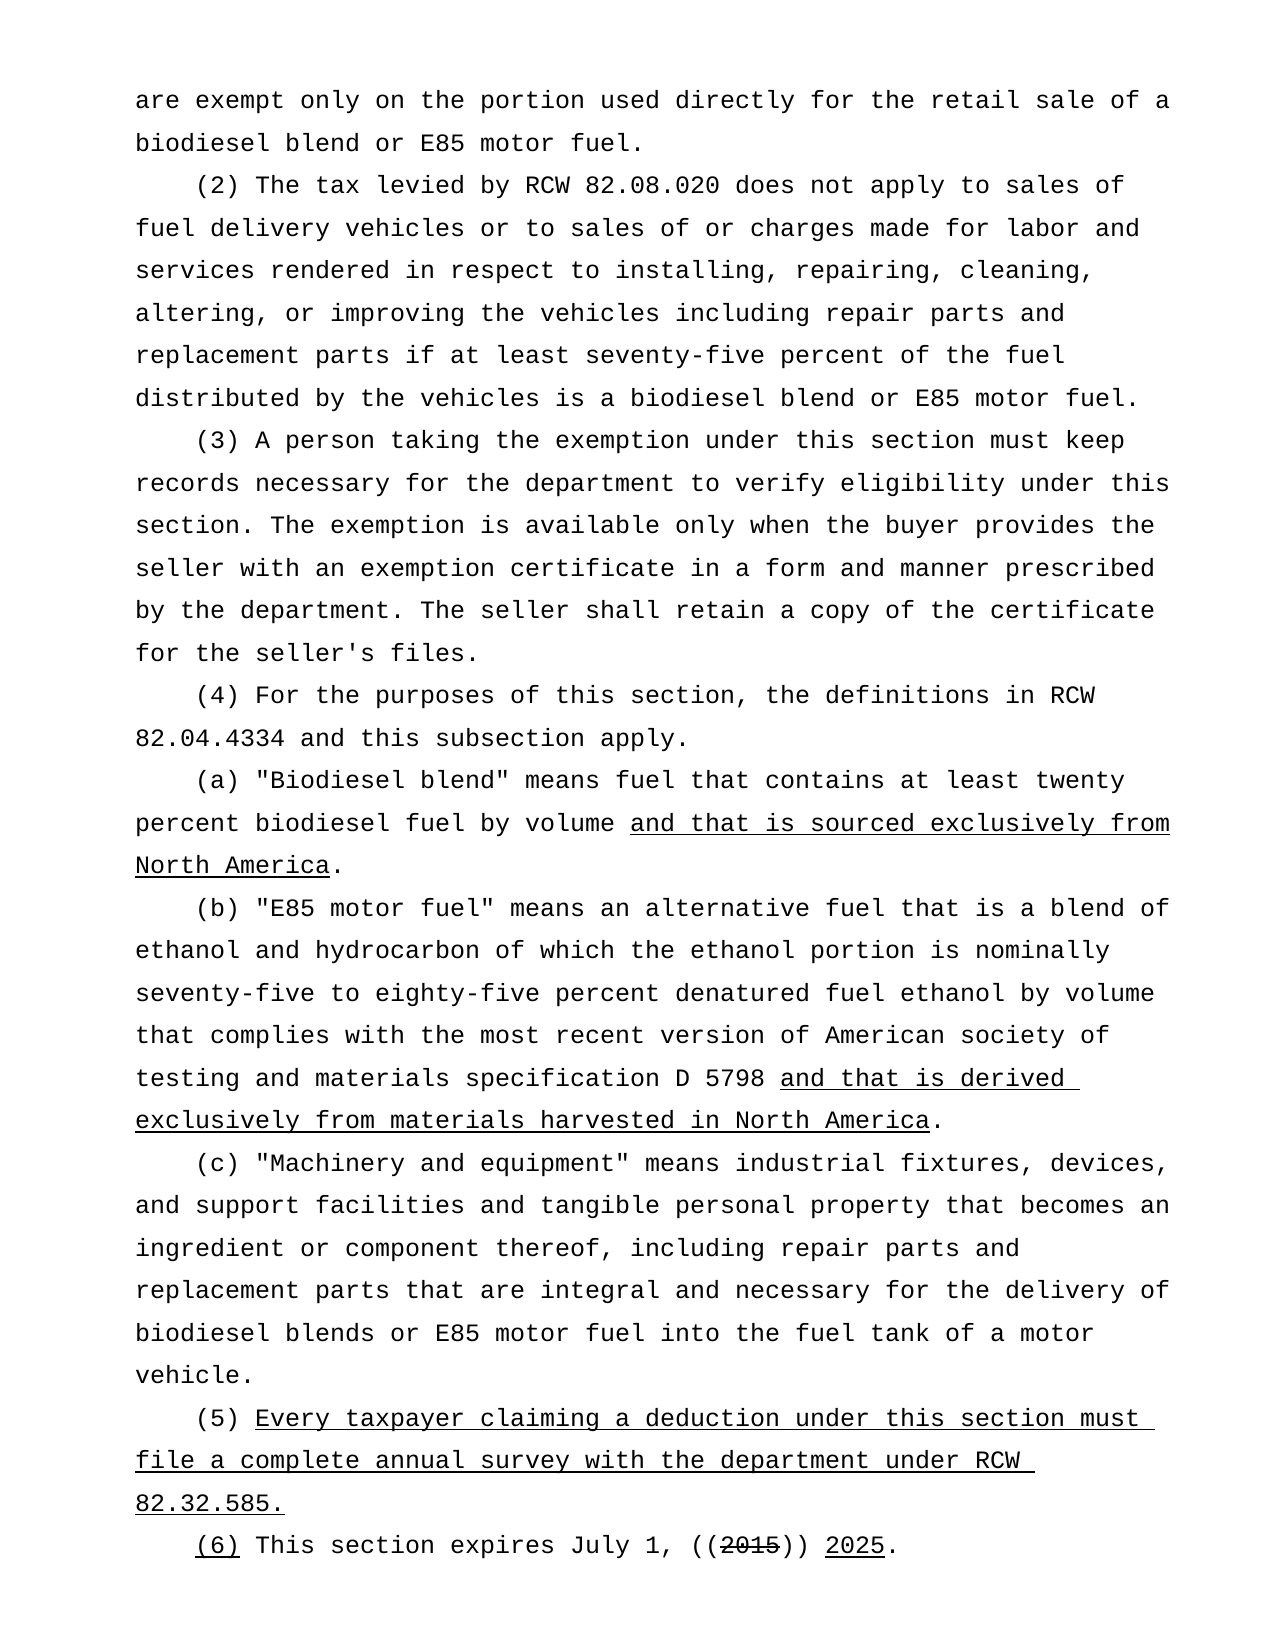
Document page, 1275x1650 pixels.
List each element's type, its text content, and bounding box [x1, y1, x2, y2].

text (3) A person taking the exemption under this section must keep records necessary for the department to verify eligibility under this section. The exemption is available only when the buyer provides the seller with an exemption certificate in a form and manner prescribed by the department. The seller shall retain a copy of the certificate for the seller's files. [135, 415, 1170, 670]
text (4) For the purposes of this section, the definitions in RCW 82.04.4334 and this subsection apply. [135, 670, 1170, 755]
text (6) This section expires July 1, ((2015)) 2025. [135, 1520, 1170, 1562]
text (5) Every taxpayer claiming a deduction under this section must file a complete annual survey with the department under RCW 82.32.585. [135, 1392, 1170, 1520]
text (b) "E85 motor fuel" means an alternative fuel that is a blend of ethanol and hydrocarbon of which the ethanol portion is nominally seventy-five to eighty-five percent denatured fuel ethanol by volume that complies with the most recent version of American society of testing and materials specification D 5798 and that is derived exclusively from materials harvested in North America. [135, 882, 1170, 1137]
text (c) "Machinery and equipment" means industrial fixtures, devices, and support facilities and tangible personal property that becomes an ingredient or component thereof, including repair parts and replacement parts that are integral and necessary for the delivery of biodiesel blends or E85 motor fuel into the fuel tank of a motor vehicle. [135, 1137, 1170, 1392]
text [135, 75, 1170, 160]
text (a) "Biodiesel blend" means fuel that contains at least twenty percent biodiesel fuel by volume and that is sourced exclusively from North America. [135, 755, 1170, 882]
text (2) The tax levied by RCW 82.08.020 does not apply to sales of fuel delivery vehicles or to sales of or charges made for labor and services rendered in respect to installing, repairing, cleaning, altering, or improving the vehicles including repair parts and replacement parts if at least seventy-five percent of the fuel distributed by the vehicles is a biodiesel blend or E85 motor fuel. [135, 160, 1170, 415]
